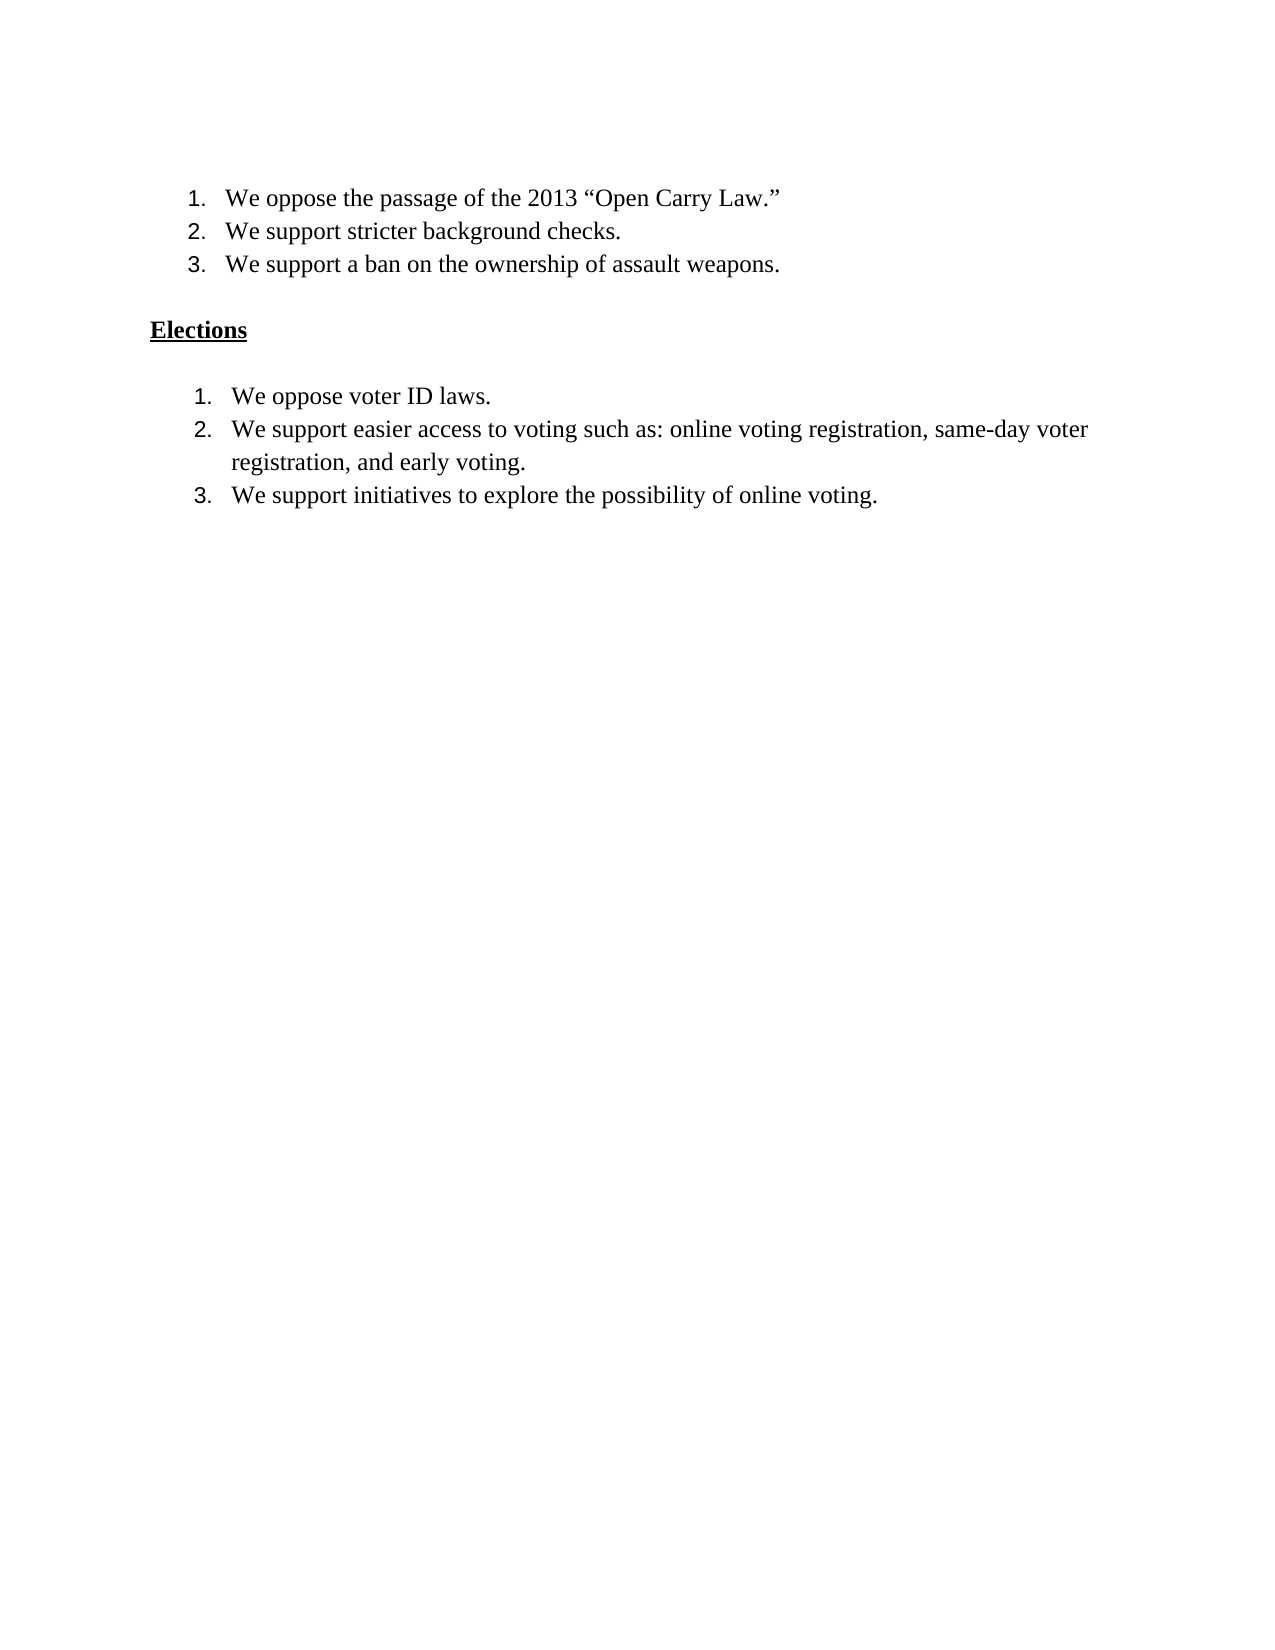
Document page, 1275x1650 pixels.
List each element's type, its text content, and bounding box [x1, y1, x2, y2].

list We oppose voter ID laws. [193, 381, 1125, 410]
list We support stricter background checks. [187, 216, 1125, 245]
list We support initiatives to explore the possibility of online voting. [193, 480, 1125, 509]
list We oppose the passage of the 2013 “Open Carry Law.” [187, 183, 1125, 212]
list We support a ban on the ownership of assault weapons. [187, 249, 1125, 278]
text Elections [150, 315, 1125, 344]
list We support easier access to voting such as: online voting registration, same-day voter registration, and early voting. [193, 414, 1125, 476]
